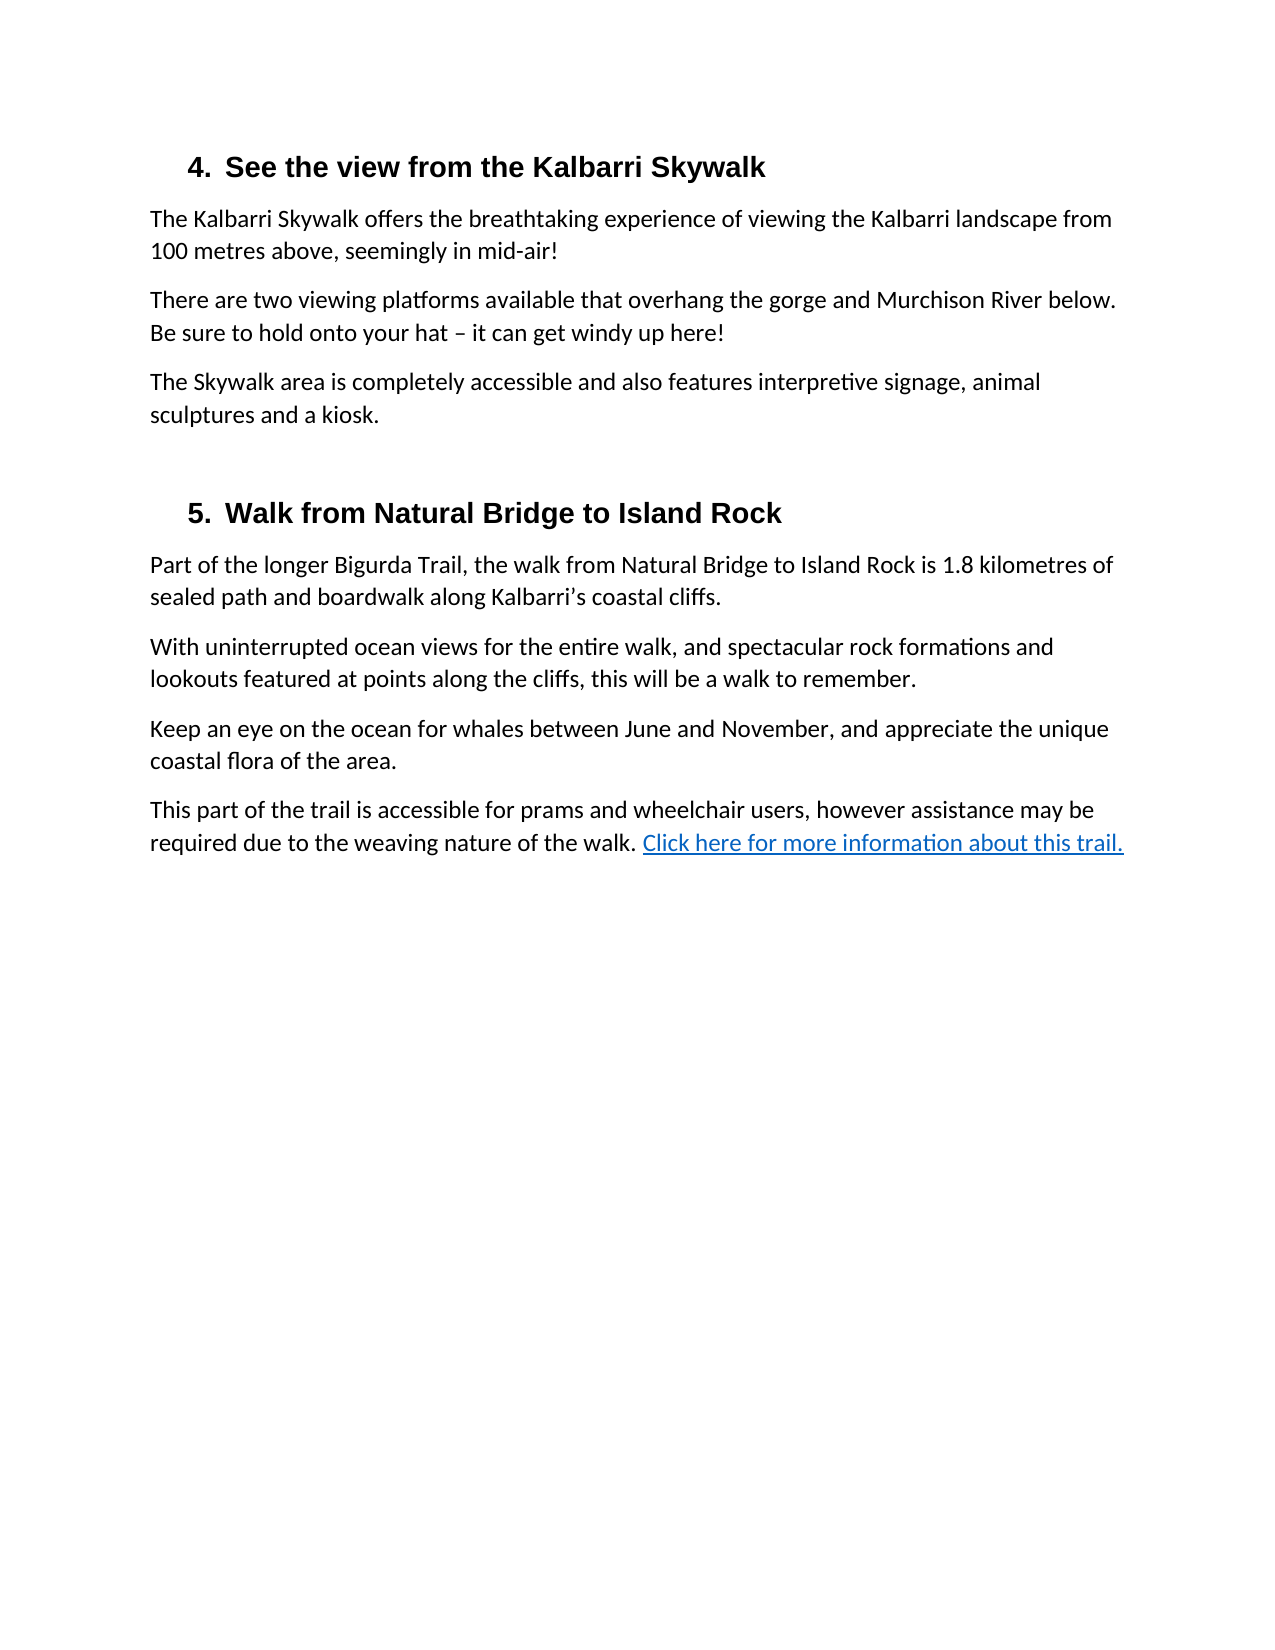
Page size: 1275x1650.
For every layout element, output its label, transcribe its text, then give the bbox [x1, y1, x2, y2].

text With uninterrupted ocean views for the entire walk, and spectacular rock formations and lookouts featured at points along the cliffs, this will be a walk to remember. [150, 631, 1125, 694]
list Walk from Natural Bridge to Island Rock [187, 496, 1125, 530]
text Keep an eye on the ocean for whales between June and November, and appreciate the unique coastal flora of the area. [150, 713, 1125, 776]
text The Skywalk area is completely accessible and also features interpretive signage, animal sculptures and a kiosk. [150, 367, 1125, 430]
list See the view from the Kalbarri Skywalk [187, 150, 1125, 183]
text This part of the trail is accessible for prams and wheelchair users, however assistance may be required due to the weaving nature of the walk. Click here for more information about this trail. [150, 794, 1125, 858]
text Part of the longer Bigurda Trail, the walk from Natural Bridge to Island Rock is 1.8 kilometres of sealed path and boardwalk along Kalbarri’s coastal cliffs. [150, 549, 1125, 612]
text There are two viewing platforms available that overhang the gorge and Murchison River below. Be sure to hold onto your hat – it can get windy up here! [150, 285, 1125, 348]
text The Kalbarri Skywalk offers the breathtaking experience of viewing the Kalbarri landscape from 100 metres above, seemingly in mid-air! [150, 203, 1125, 266]
